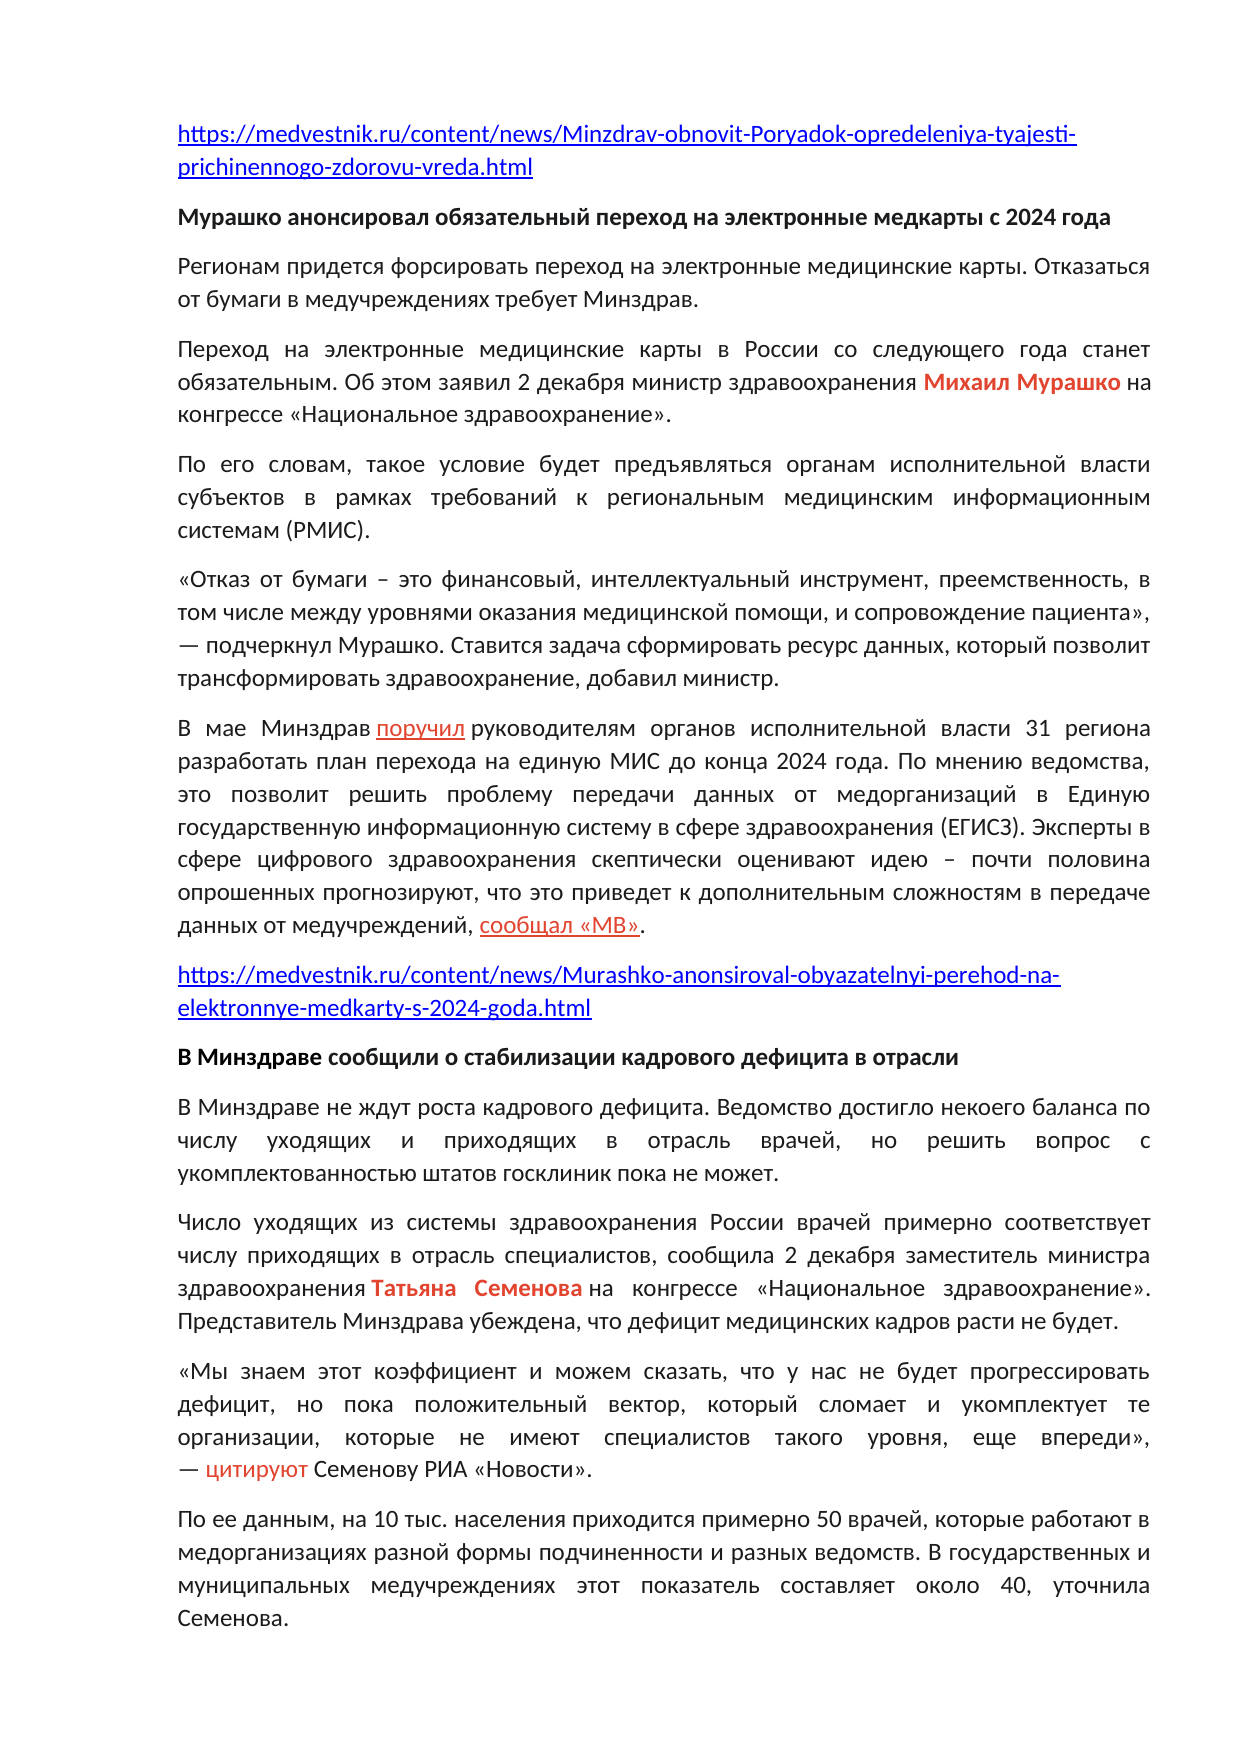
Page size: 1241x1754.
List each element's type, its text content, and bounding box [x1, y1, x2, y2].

text «Отказ от бумаги – это финансовый, интеллектуальный инструмент, преемственность, в том числе между уровнями оказания медицинской помощи, и сопровождение пациента», — подчеркнул Мурашко. Ставится задача сформировать ресурс данных, который позволит трансформировать здравоохранение, добавил министр. [177, 563, 1152, 693]
text Число уходящих из системы здравоохранения России врачей примерно соответствует числу приходящих в отрасль специалистов, сообщила 2 декабря заместитель министра здравоохранения Татьяна Семенова на конгрессе «Национальное здравоохранение». Представитель Минздрава убеждена, что дефицит медицинских кадров расти не будет. [177, 1206, 1152, 1336]
text В Минздраве не ждут роста кадрового дефицита. Ведомство достигло некоего баланса по числу уходящих и приходящих в отрасль врачей, но решить вопрос с укомплектованностью штатов госклиник пока не может. [177, 1091, 1152, 1187]
text «Мы знаем этот коэффициент и можем сказать, что у нас не будет прогрессировать дефицит, но пока положительный вектор, который сломает и укомплектует те организации, которые не имеют специалистов такого уровня, еще впереди», — цитируют Семенову РИА «Новости». [177, 1355, 1152, 1484]
text Переход на электронные медицинские карты в России со следующего года станет обязательным. Об этом заявил 2 декабря министр здравоохранения Михаил Мурашко на конгрессе «Национальное здравоохранение». [177, 333, 1152, 429]
text https://medvestnik.ru/content/news/Minzdrav-obnovit-Poryadok-opredeleniya-tyajesti-prichinennogo-zdorovu-vreda.html [177, 118, 1152, 182]
text По ее данным, на 10 тыс. населения приходится примерно 50 врачей, которые работают в медорганизациях разной формы подчиненности и разных ведомств. В государственных и муниципальных медучреждениях этот показатель составляет около 40, уточнила Семенова. [177, 1503, 1152, 1632]
text https://medvestnik.ru/content/news/Murashko-anonsiroval-obyazatelnyi-perehod-na-elektronnye-medkarty-s-2024-goda.html [177, 959, 1152, 1022]
text Мурашко анонсировал обязательный переход на электронные медкарты с 2024 года [177, 201, 1152, 231]
text В Минздраве сообщили о стабилизации кадрового дефицита в отрасли [177, 1041, 1152, 1072]
text Регионам придется форсировать переход на электронные медицинские карты. Отказаться от бумаги в медучреждениях требует Минздрав. [177, 250, 1152, 314]
text В мае Минздрав поручил руководителям органов исполнительной власти 31 региона разработать план перехода на единую МИС до конца 2024 года. По мнению ведомства, это позволит решить проблему передачи данных от медорганизаций в Единую государственную информационную систему в сфере здравоохранения (ЕГИСЗ). Эксперты в сфере цифрового здравоохранения скептически оценивают идею – почти половина опрошенных прогнозируют, что это приведет к дополнительным сложностям в передаче данных от медучреждений, сообщал «МВ». [177, 712, 1152, 940]
text По его словам, такое условие будет предъявляться органам исполнительной власти субъектов в рамках требований к региональным медицинским информационным системам (РМИС). [177, 448, 1152, 544]
